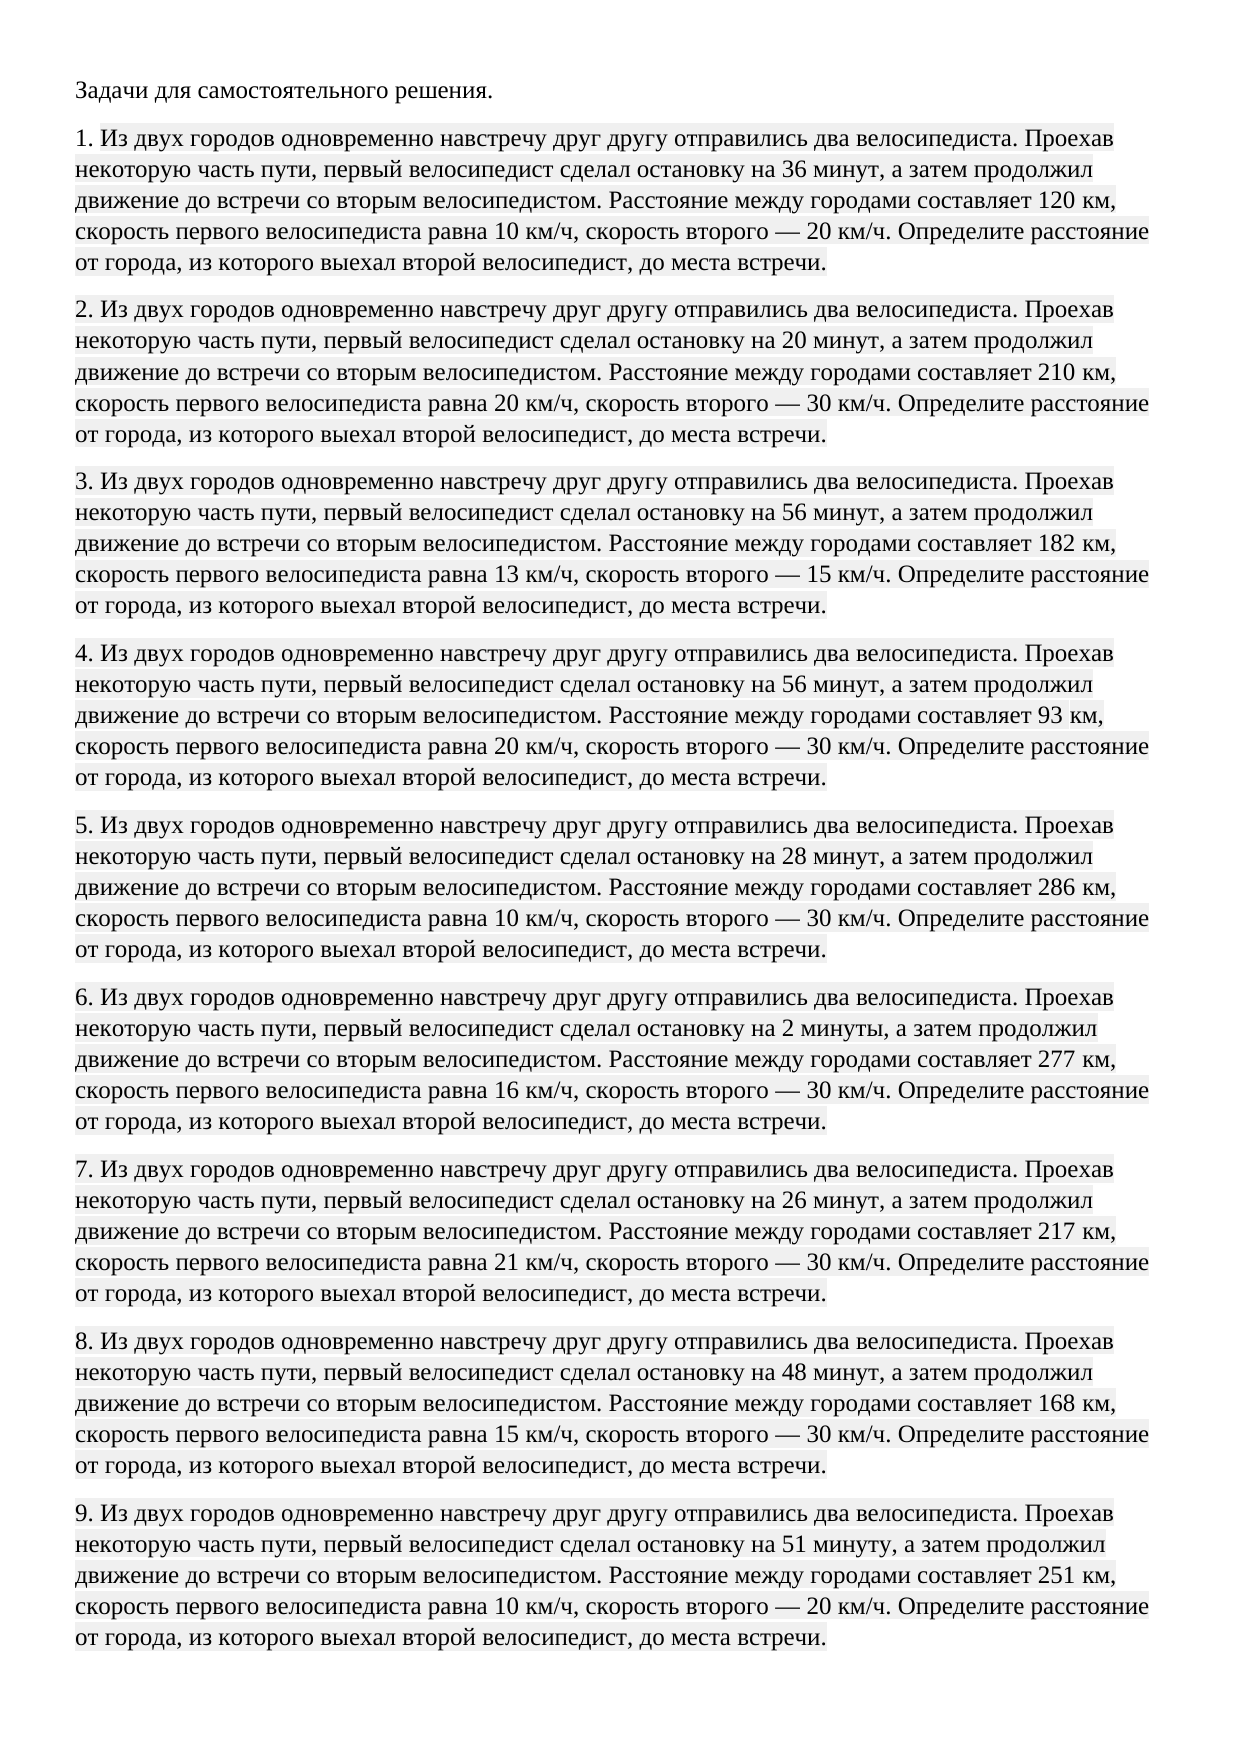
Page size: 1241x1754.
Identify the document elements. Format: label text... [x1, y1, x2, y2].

text 5. Из двух городов одновременно навстречу друг другу отправились два велосипедиста. Проехав некоторую часть пути, первый велосипедист сделал остановку на 28 минут, а затем продолжил движение до встречи со вторым велосипедистом. Расстояние между городами составляет 286 км, скорость первого велосипедиста равна 10 км/ч, скорость второго — 30 км/ч. Определите расстояние от города, из которого выехал второй велосипедист, до места встречи. [75, 810, 1165, 963]
text 3. Из двух городов одновременно навстречу друг другу отправились два велосипедиста. Проехав некоторую часть пути, первый велосипедист сделал остановку на 56 минут, а затем продолжил движение до встречи со вторым велосипедистом. Расстояние между городами составляет 182 км, скорость первого велосипедиста равна 13 км/ч, скорость второго — 15 км/ч. Определите расстояние от города, из которого выехал второй велосипедист, до места встречи. [75, 466, 1165, 619]
text 6. Из двух городов одновременно навстречу друг другу отправились два велосипедиста. Проехав некоторую часть пути, первый велосипедист сделал остановку на 2 минуты, а затем продолжил движение до встречи со вторым велосипедистом. Расстояние между городами составляет 277 км, скорость первого велосипедиста равна 16 км/ч, скорость второго — 30 км/ч. Определите расстояние от города, из которого выехал второй велосипедист, до места встречи. [75, 982, 1165, 1135]
text 4. Из двух городов одновременно навстречу друг другу отправились два велосипедиста. Проехав некоторую часть пути, первый велосипедист сделал остановку на 56 минут, а затем продолжил движение до встречи со вторым велосипедистом. Расстояние между городами составляет 93 км, скорость первого велосипедиста равна 20 км/ч, скорость второго — 30 км/ч. Определите расстояние от города, из которого выехал второй велосипедист, до места встречи. [75, 638, 1165, 791]
text 9. Из двух городов одновременно навстречу друг другу отправились два велосипедиста. Проехав некоторую часть пути, первый велосипедист сделал остановку на 51 минуту, а затем продолжил движение до встречи со вторым велосипедистом. Расстояние между городами составляет 251 км, скорость первого велосипедиста равна 10 км/ч, скорость второго — 20 км/ч. Определите расстояние от города, из которого выехал второй велосипедист, до места встречи. [75, 1498, 1165, 1651]
text 7. Из двух городов одновременно навстречу друг другу отправились два велосипедиста. Проехав некоторую часть пути, первый велосипедист сделал остановку на 26 минут, а затем продолжил движение до встречи со вторым велосипедистом. Расстояние между городами составляет 217 км, скорость первого велосипедиста равна 21 км/ч, скорость второго — 30 км/ч. Определите расстояние от города, из которого выехал второй велосипедист, до места встречи. [75, 1154, 1165, 1307]
text 1. Из двух городов одновременно навстречу друг другу отправились два велосипедиста. Проехав некоторую часть пути, первый велосипедист сделал остановку на 36 минут, а затем продолжил движение до встречи со вторым велосипедистом. Расстояние между городами составляет 120 км, скорость первого велосипедиста равна 10 км/ч, скорость второго — 20 км/ч. Определите расстояние от города, из которого выехал второй велосипедист, до места встречи. [75, 123, 1165, 276]
text Задачи для самостоятельного решения. [75, 75, 1165, 104]
text 2. Из двух городов одновременно навстречу друг другу отправились два велосипедиста. Проехав некоторую часть пути, первый велосипедист сделал остановку на 20 минут, а затем продолжил движение до встречи со вторым велосипедистом. Расстояние между городами составляет 210 км, скорость первого велосипедиста равна 20 км/ч, скорость второго — 30 км/ч. Определите расстояние от города, из которого выехал второй велосипедист, до места встречи. [75, 294, 1165, 447]
text 8. Из двух городов одновременно навстречу друг другу отправились два велосипедиста. Проехав некоторую часть пути, первый велосипедист сделал остановку на 48 минут, а затем продолжил движение до встречи со вторым велосипедистом. Расстояние между городами составляет 168 км, скорость первого велосипедиста равна 15 км/ч, скорость второго — 30 км/ч. Определите расстояние от города, из которого выехал второй велосипедист, до места встречи. [75, 1326, 1165, 1479]
